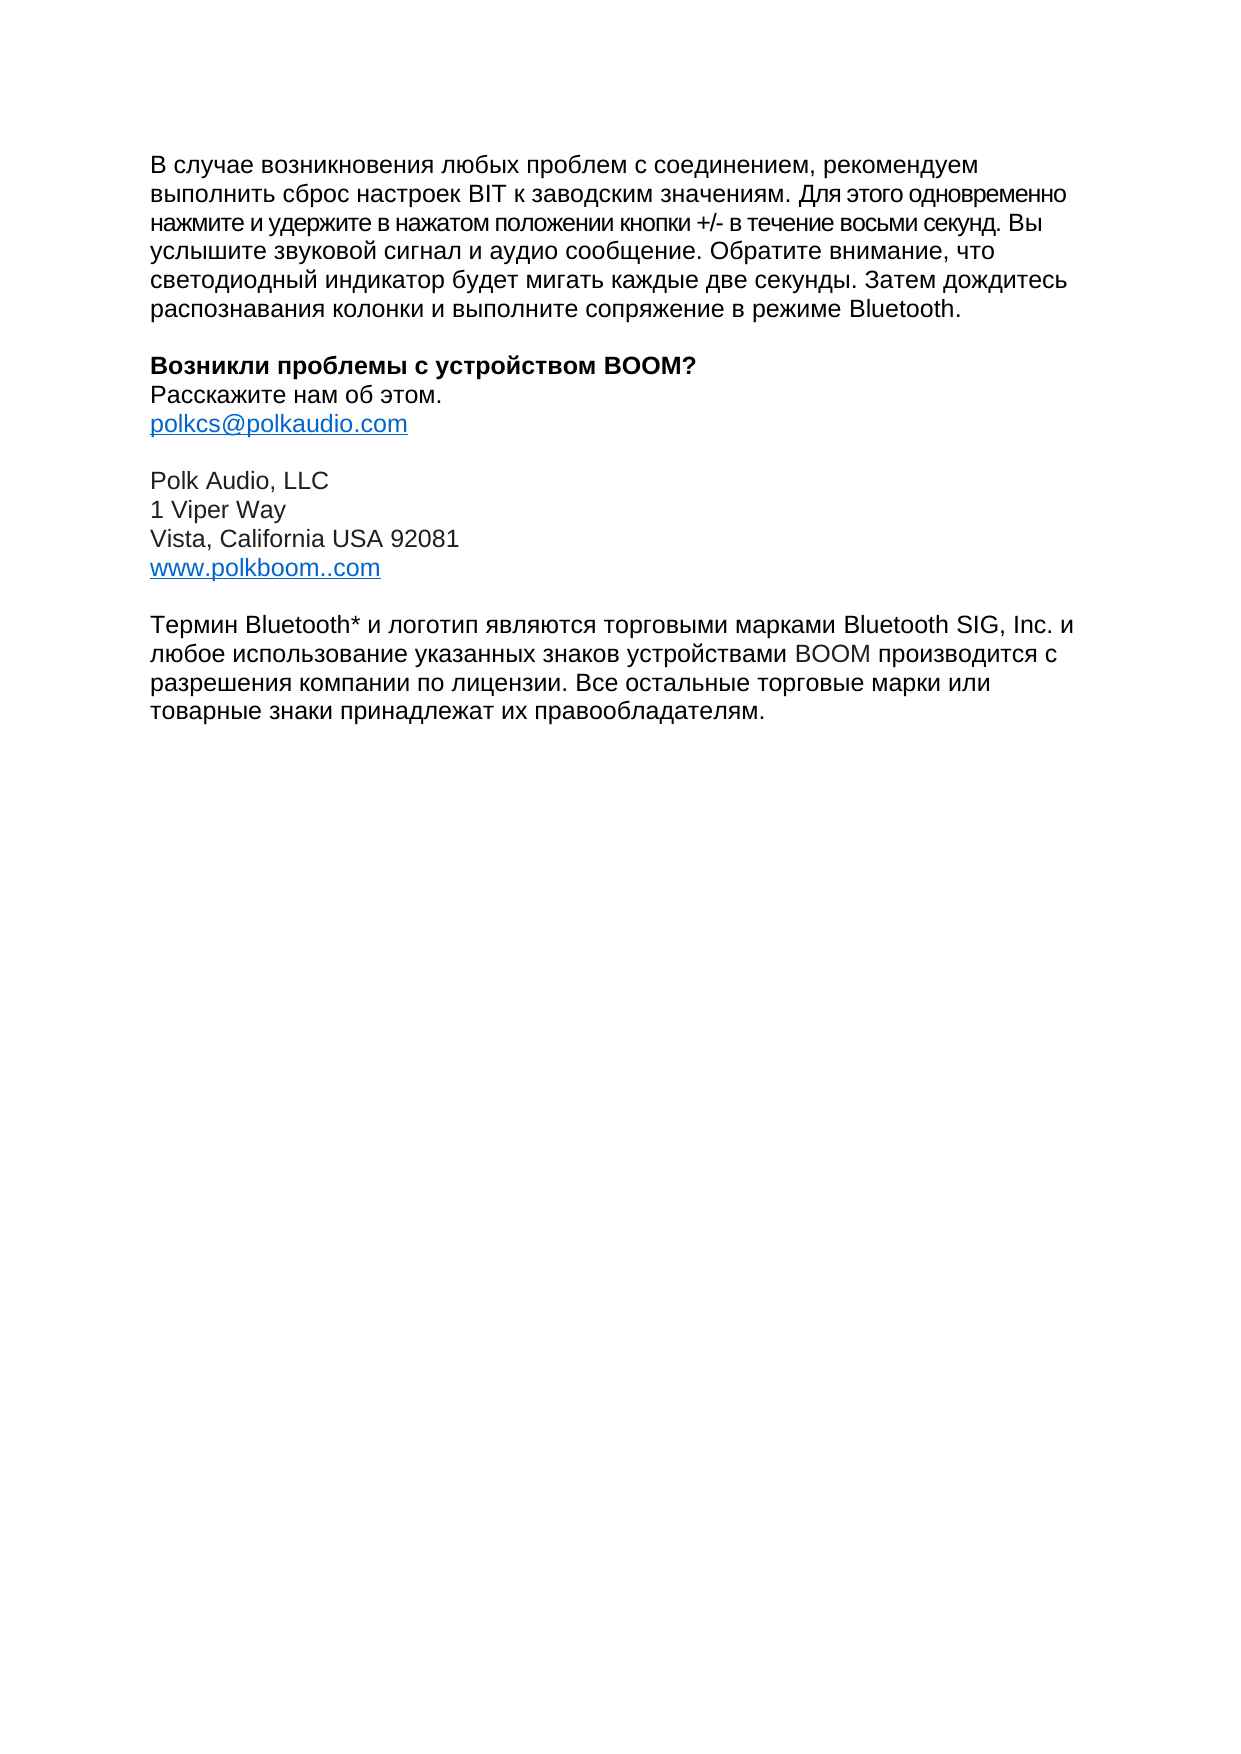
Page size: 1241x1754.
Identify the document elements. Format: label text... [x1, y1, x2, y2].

text Возникли проблемы с устройством BOOM? [150, 351, 1090, 380]
text В случае возникновения любых проблем с соединением, рекомендуем выполнить сброс настроек BIT к заводским значениям. Для этого одновременно нажмите и удержите в нажатом положении кнопки +/- в течение восьми секунд. Вы услышите звуковой сигнал и аудио сообщение. Обратите внимание, что светодиодный индикатор будет мигать каждые две секунды. Затем дождитесь распознавания колонки и выполните сопряжение в режиме Bluetooth. [150, 150, 1090, 322]
text Vista, California USA 92081 [150, 524, 1090, 552]
text Термин Bluetooth* и логотип являются торговыми марками Bluetooth SIG, Inc. и любое использование указанных знаков устройствами BOOM производится с разрешения компании по лицензии. Все остальные торговые марки или товарные знаки принадлежат их правообладателям. [150, 610, 1090, 725]
text Расскажите нам об этом. [150, 380, 1090, 409]
text Polk Audio, LLC [150, 466, 1090, 495]
text 1 Viper Way [150, 495, 1090, 524]
text polkcs@polkaudio.com [150, 409, 1090, 437]
text www.polkboom..com [150, 552, 1090, 581]
